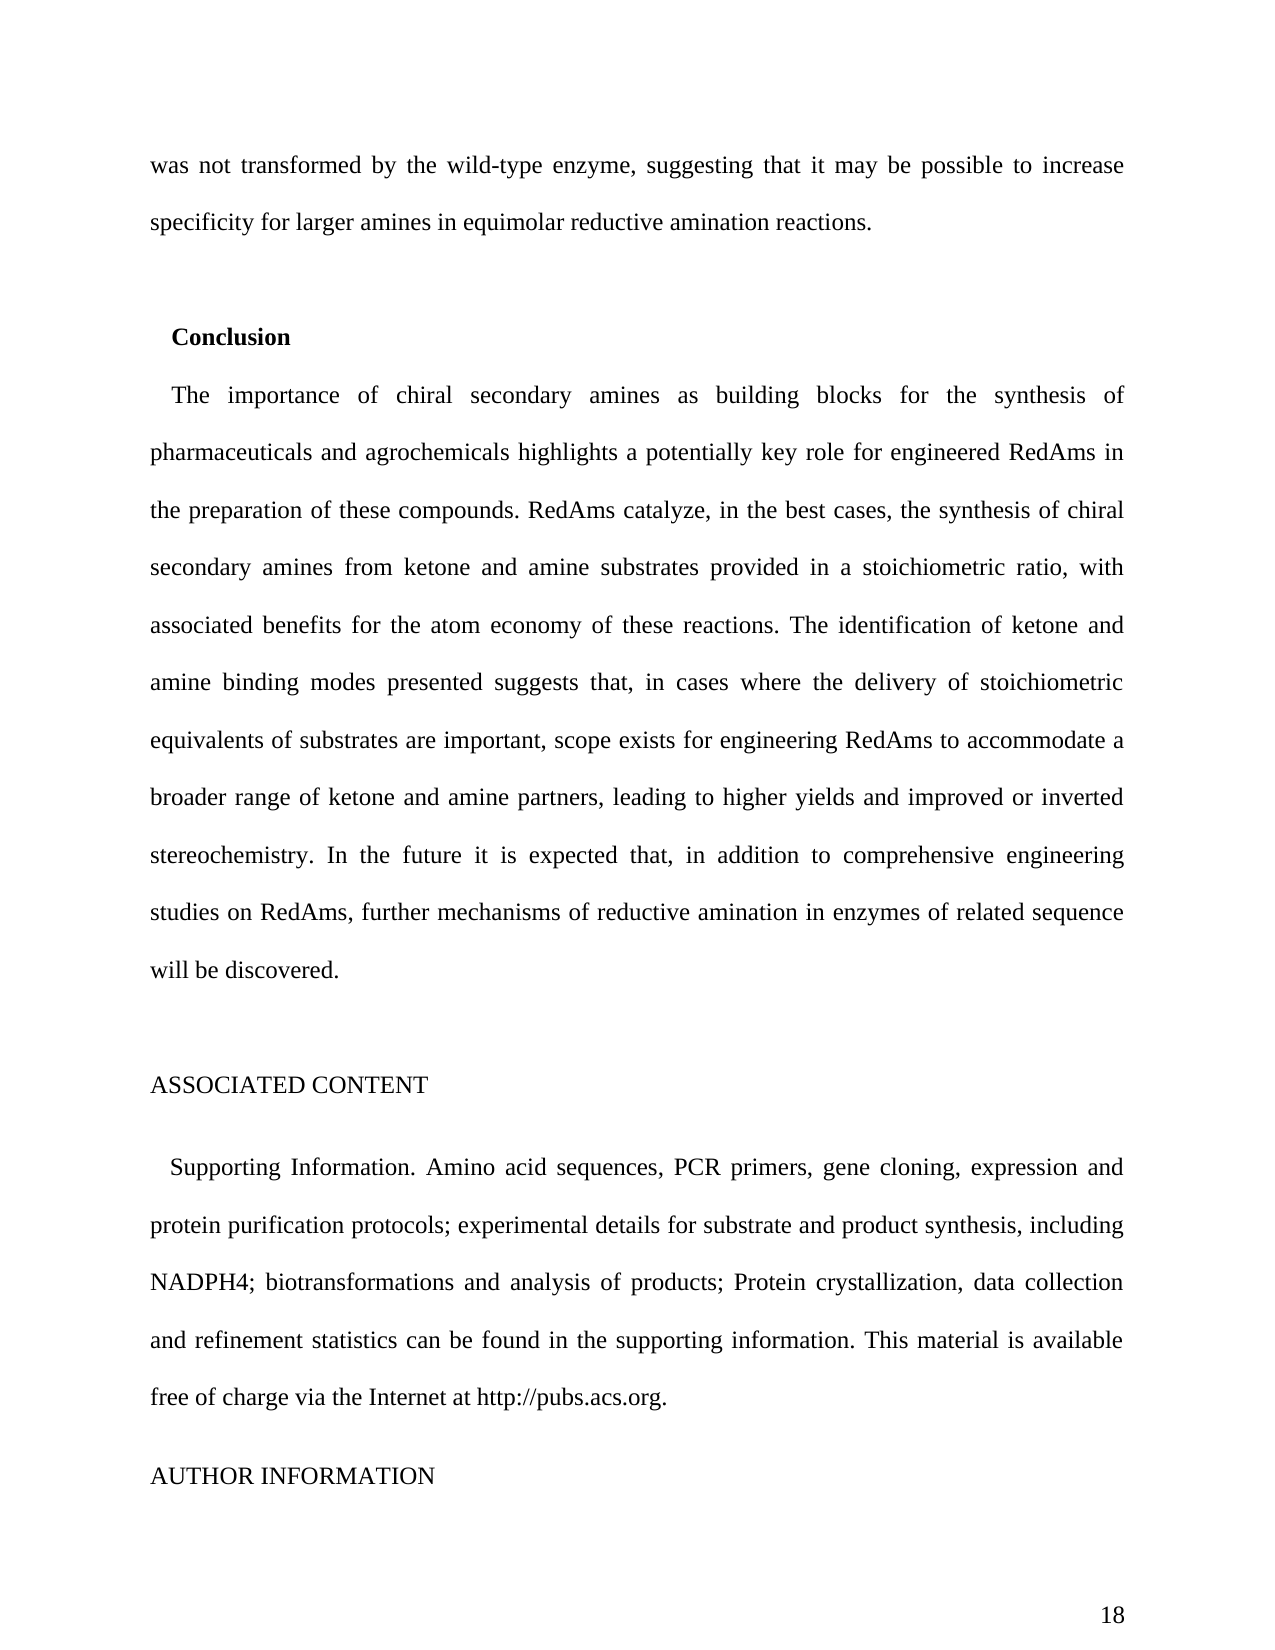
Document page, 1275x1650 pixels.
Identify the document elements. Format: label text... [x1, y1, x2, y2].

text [150, 150, 1125, 236]
text Supporting Information. Amino acid sequences, PCR primers, gene cloning, expression and protein purification protocols; experimental details for substrate and product synthesis, including NADPH4; biotransformations and analysis of products; Protein crystallization, data collection and refinement statistics can be found in the supporting information. This material is available free of charge via the Internet at http://pubs.acs.org. [150, 1152, 1125, 1411]
text Conclusion [150, 322, 1125, 351]
text AUTHOR INFORMATION [150, 1461, 1125, 1489]
text The importance of chiral secondary amines as building blocks for the synthesis of pharmaceuticals and agrochemicals highlights a potentially key role for engineered RedAms in the preparation of these compounds. RedAms catalyze, in the best cases, the synthesis of chiral secondary amines from ketone and amine substrates provided in a stoichiometric ratio, with associated benefits for the atom economy of these reactions. The identification of ketone and amine binding modes presented suggests that, in cases where the delivery of stoichiometric equivalents of substrates are important, scope exists for engineering RedAms to accommodate a broader range of ketone and amine partners, leading to higher yields and improved or inverted stereochemistry. In the future it is expected that, in addition to comprehensive engineering studies on RedAms, further mechanisms of reductive amination in enzymes of related sequence will be discovered. [150, 380, 1125, 984]
text ASSOCIATED CONTENT [150, 1070, 1125, 1099]
